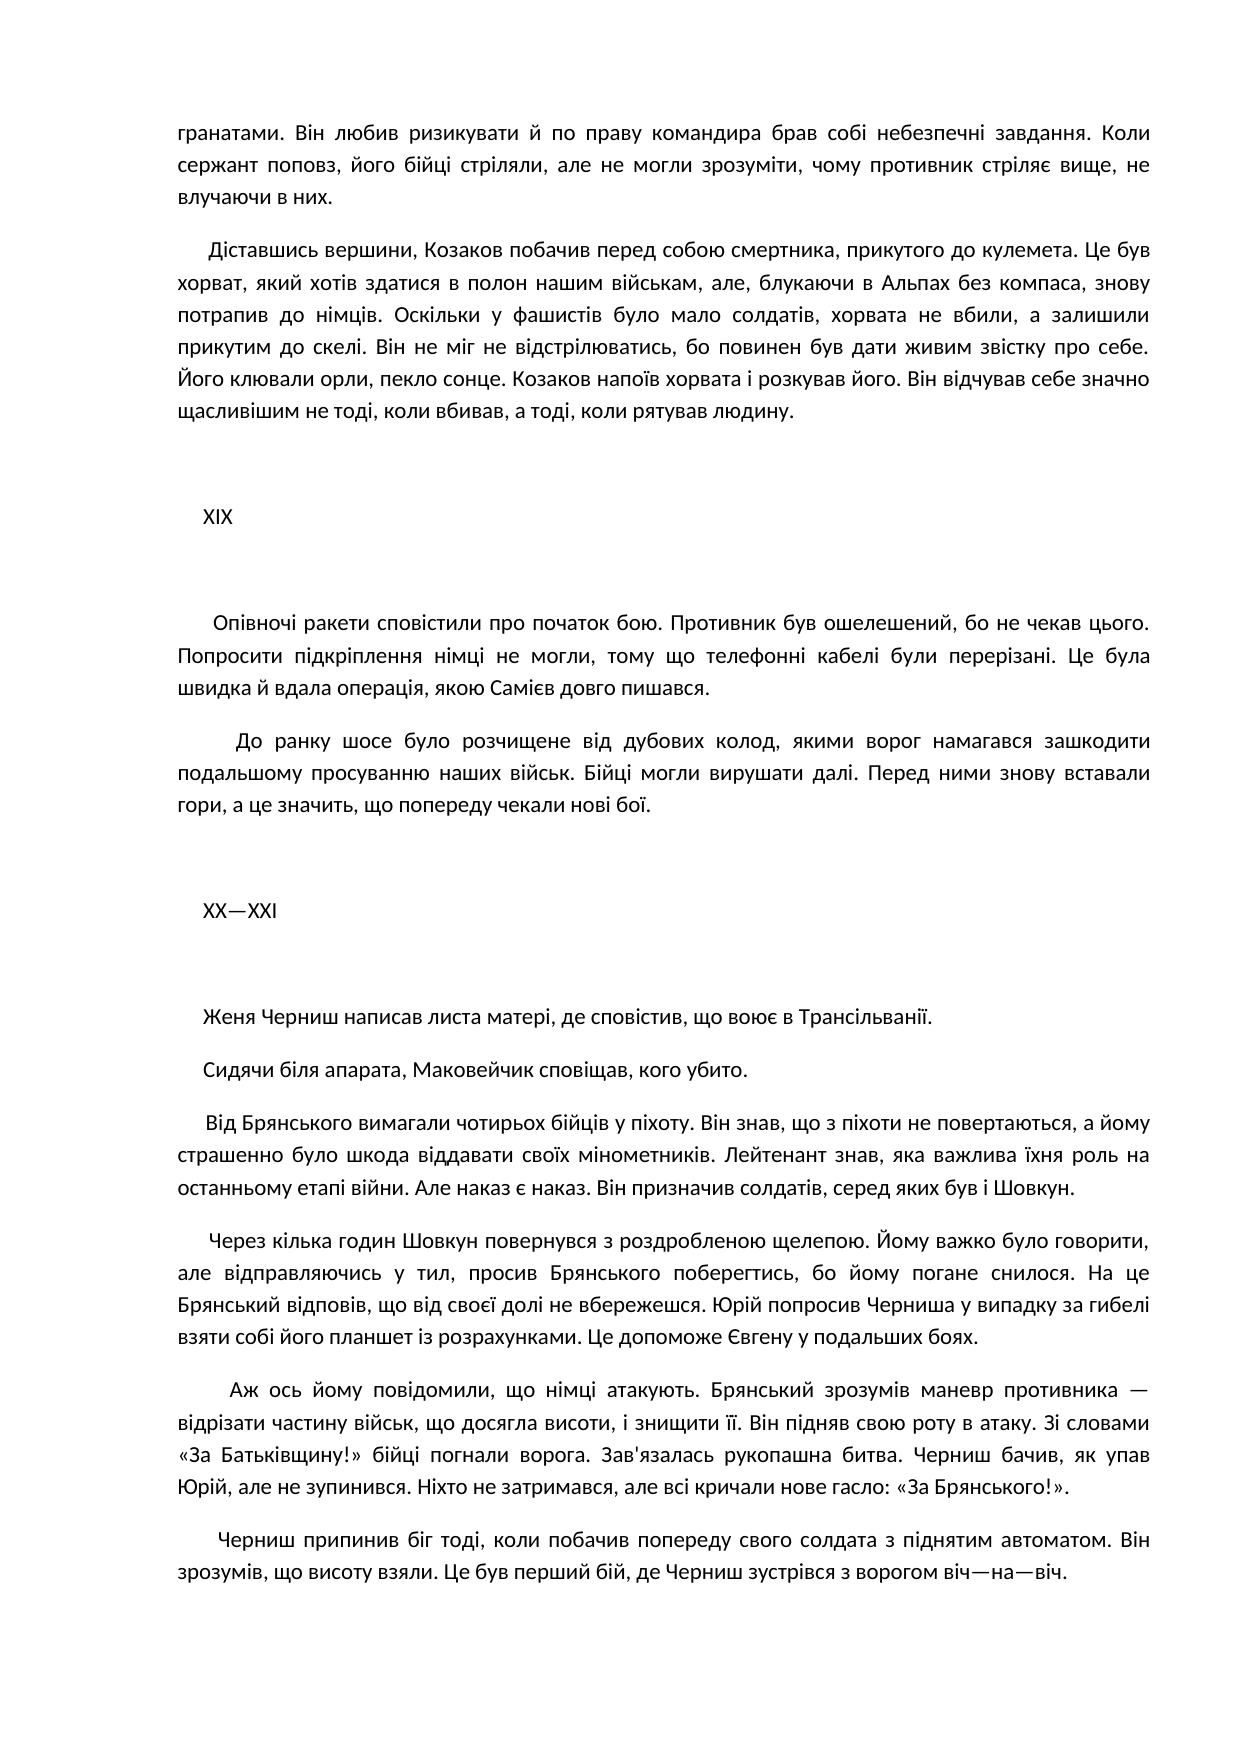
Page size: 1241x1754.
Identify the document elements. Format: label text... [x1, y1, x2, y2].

text XIX [177, 502, 1152, 531]
text Аж ось йому повідомили, що німці атакують. Брянський зрозумів маневр противника — відрізати частину військ, що досягла висоти, і знищити її. Він підняв свою роту в атаку. Зі словами «За Батьківщину!» бійці погнали ворога. Зав'язалась рукопашна битва. Черниш бачив, як упав Юрій, але не зупинився. Ніхто не затримався, але всі кричали нове гасло: «За Брянського!». [177, 1375, 1152, 1500]
text Сидячи біля апарата, Маковейчик сповіщав, кого убито. [177, 1055, 1152, 1083]
text Женя Черниш написав листа матері, де сповістив, що воює в Трансільванії. [177, 1002, 1152, 1030]
text Опівночі ракети сповістили про початок бою. Противник був ошелешений, бо не чекав цього. Попросити підкріплення німці не могли, тому що телефонні кабелі були перерізані. Це була швидка й вдала операція, якою Самієв довго пишався. [177, 608, 1152, 701]
text Від Брянського вимагали чотирьох бійців у піхоту. Він знав, що з піхоти не повертаються, а йому страшенно було шкода віддавати своїх мінометників. Лейтенант знав, яка важлива їхня роль на останньому етапі війни. Але наказ є наказ. Він призначив солдатів, серед яких був і Шовкун. [177, 1108, 1152, 1201]
text Черниш припинив біг тоді, коли побачив попереду свого солдата з піднятим автоматом. Він зрозумів, що висоту взяли. Це був перший бій, де Черниш зустрівся з ворогом віч—на—віч. [177, 1525, 1152, 1585]
text Діставшись вершини, Козаков побачив перед собою смертника, прикутого до кулемета. Це був хорват, який хотів здатися в полон нашим військам, але, блукаючи в Альпах без компаса, знову потрапив до німців. Оскільки у фашистів було мало солдатів, хорвата не вбили, а залишили прикутим до скелі. Він не міг не відстрілюватись, бо повинен був дати живим звістку про себе. Його клювали орли, пекло сонце. Козаков напоїв хорвата і розкував його. Він відчував себе значно щасливішим не тоді, коли вбивав, а тоді, коли рятував людину. [177, 236, 1152, 424]
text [177, 118, 1152, 211]
text До ранку шосе було розчищене від дубових колод, якими ворог намагався зашкодити подальшому просуванню наших військ. Бійці могли вирушати далі. Перед ними знову вставали гори, а це значить, що попереду чекали нові бої. [177, 726, 1152, 818]
text XX—XXI [177, 896, 1152, 924]
text Через кілька годин Шовкун повернувся з роздробленою щелепою. Йому важко було говорити, але відправляючись у тил, просив Брянського поберегтись, бо йому погане снилося. На це Брянський відповів, що від своєї долі не вбережешся. Юрій попросив Черниша у випадку за гибелі взяти собі його планшет із розрахунками. Це допоможе Євгену у подальших боях. [177, 1226, 1152, 1350]
